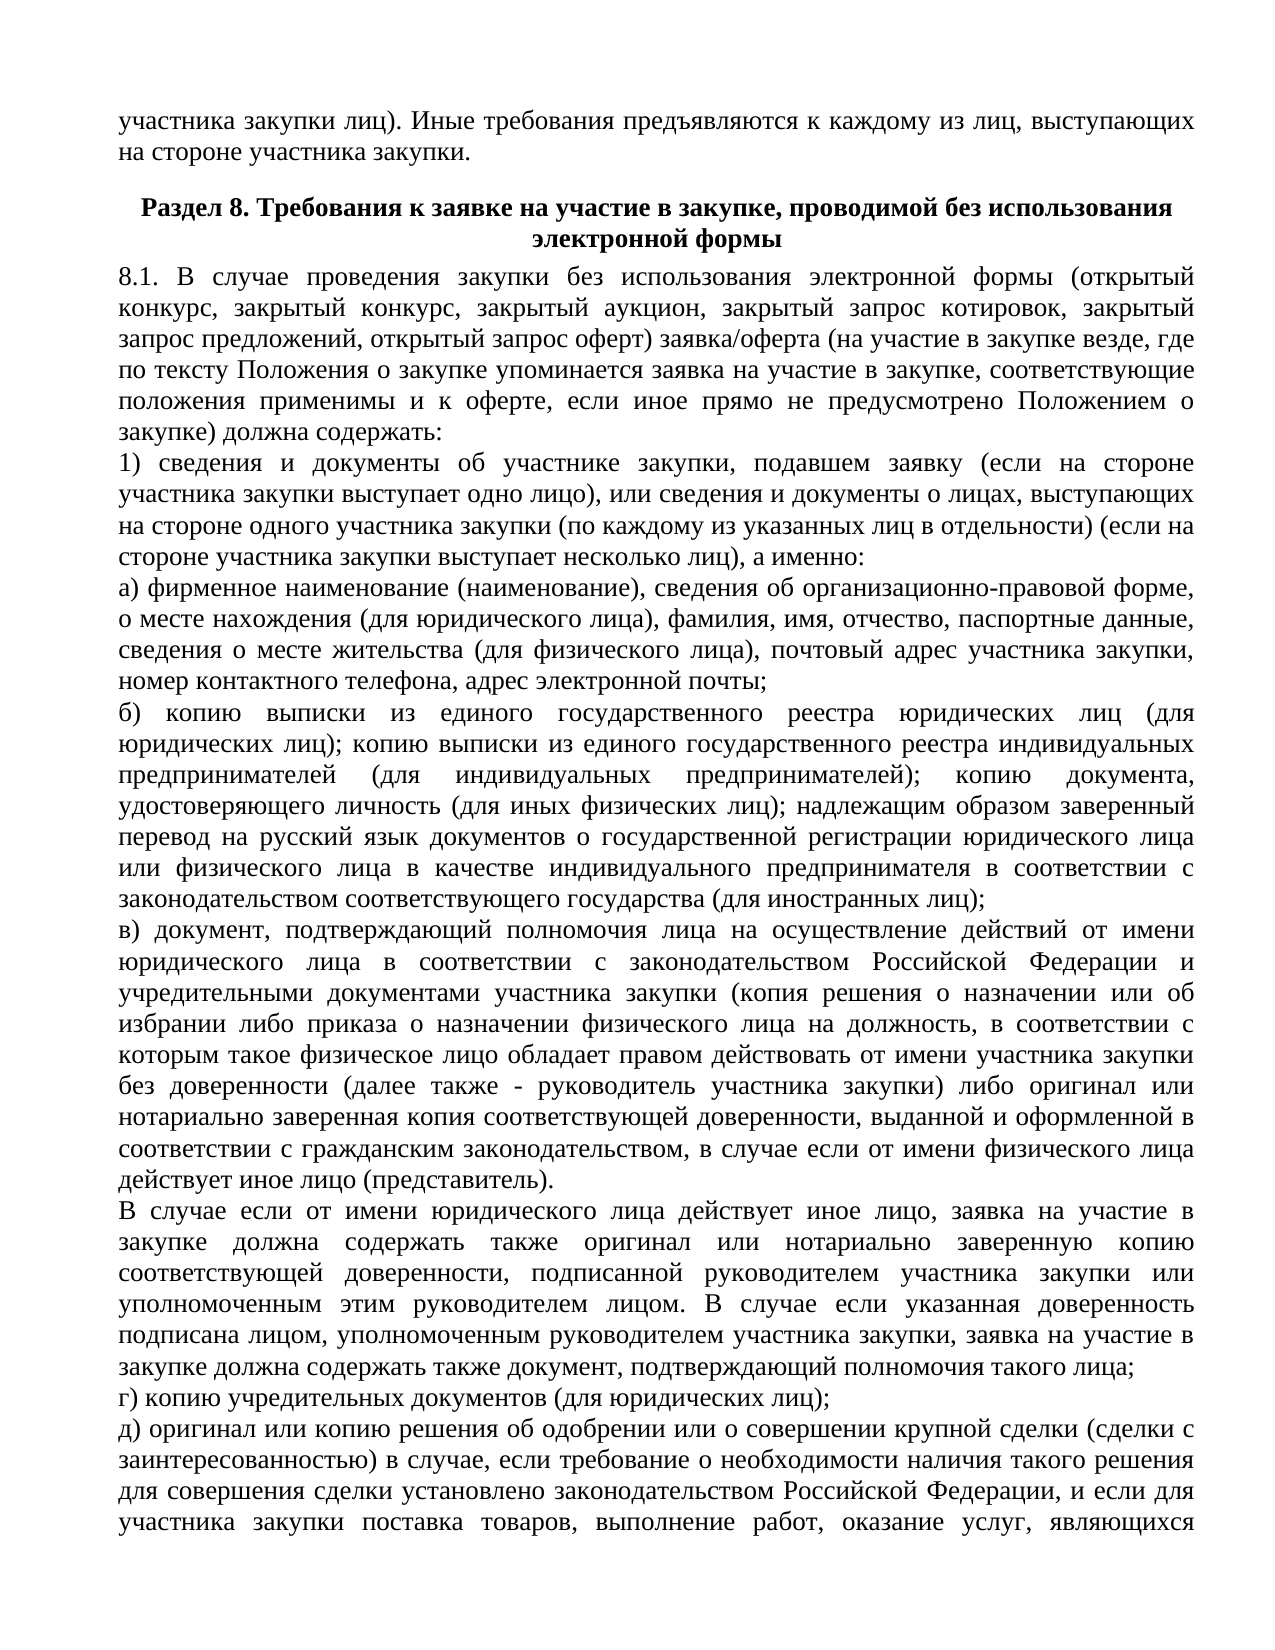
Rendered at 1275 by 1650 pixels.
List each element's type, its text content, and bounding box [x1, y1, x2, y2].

text а) фирменное наименование (наименование), сведения об организационно-правовой форме, о месте нахождения (для юридического лица), фамилия, имя, отчество, паспортные данные, сведения о месте жительства (для физического лица), почтовый адрес участника закупки, номер контактного телефона, адрес электронной почты; [118, 571, 1196, 696]
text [118, 104, 1196, 166]
text б) копию выписки из единого государственного реестра юридических лиц (для юридических лиц); копию выписки из единого государственного реестра индивидуальных предпринимателей (для индивидуальных предпринимателей); копию документа, удостоверяющего личность (для иных физических лиц); надлежащим образом заверенный перевод на русский язык документов о государственной регистрации юридического лица или физического лица в качестве индивидуального предпринимателя в соответствии с законодательством соответствующего государства (для иностранных лиц); [118, 696, 1196, 914]
text г) копию учредительных документов (для юридических лиц); [118, 1381, 1196, 1412]
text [118, 1412, 1196, 1537]
text 8.1. В случае проведения закупки без использования электронной формы (открытый конкурс, закрытый конкурс, закрытый аукцион, закрытый запрос котировок, закрытый запрос предложений, открытый запрос оферт) заявка/оферта (на участие в закупке везде, где по тексту Положения о закупке упоминается заявка на участие в закупке, соответствующие положения применимы и к оферте, если иное прямо не предусмотрено Положением о закупке) должна содержать: [118, 259, 1196, 446]
text 1) сведения и документы об участнике закупки, подавшем заявку (если на стороне участника закупки выступает одно лицо), или сведения и документы о лицах, выступающих на стороне одного участника закупки (по каждому из указанных лиц в отдельности) (если на стороне участника закупки выступает несколько лиц), а именно: [118, 446, 1196, 571]
subtitle Раздел 8. Требования к заявке на участие в закупке, проводимой без использования электронной формы [118, 191, 1196, 253]
text В случае если от имени юридического лица действует иное лицо, заявка на участие в закупке должна содержать также оригинал или нотариально заверенную копию соответствующей доверенности, подписанной руководителем участника закупки или уполномоченным этим руководителем лицом. В случае если указанная доверенность подписана лицом, уполномоченным руководителем участника закупки, заявка на участие в закупке должна содержать также документ, подтверждающий полномочия такого лица; [118, 1194, 1196, 1381]
text в) документ, подтверждающий полномочия лица на осуществление действий от имени юридического лица в соответствии с законодательством Российской Федерации и учредительными документами участника закупки (копия решения о назначении или об избрании либо приказа о назначении физического лица на должность, в соответствии с которым такое физическое лицо обладает правом действовать от имени участника закупки без доверенности (далее также - руководитель участника закупки) либо оригинал или нотариально заверенная копия соответствующей доверенности, выданной и оформленной в соответствии с гражданским законодательством, в случае если от имени физического лица действует иное лицо (представитель). [118, 914, 1196, 1194]
